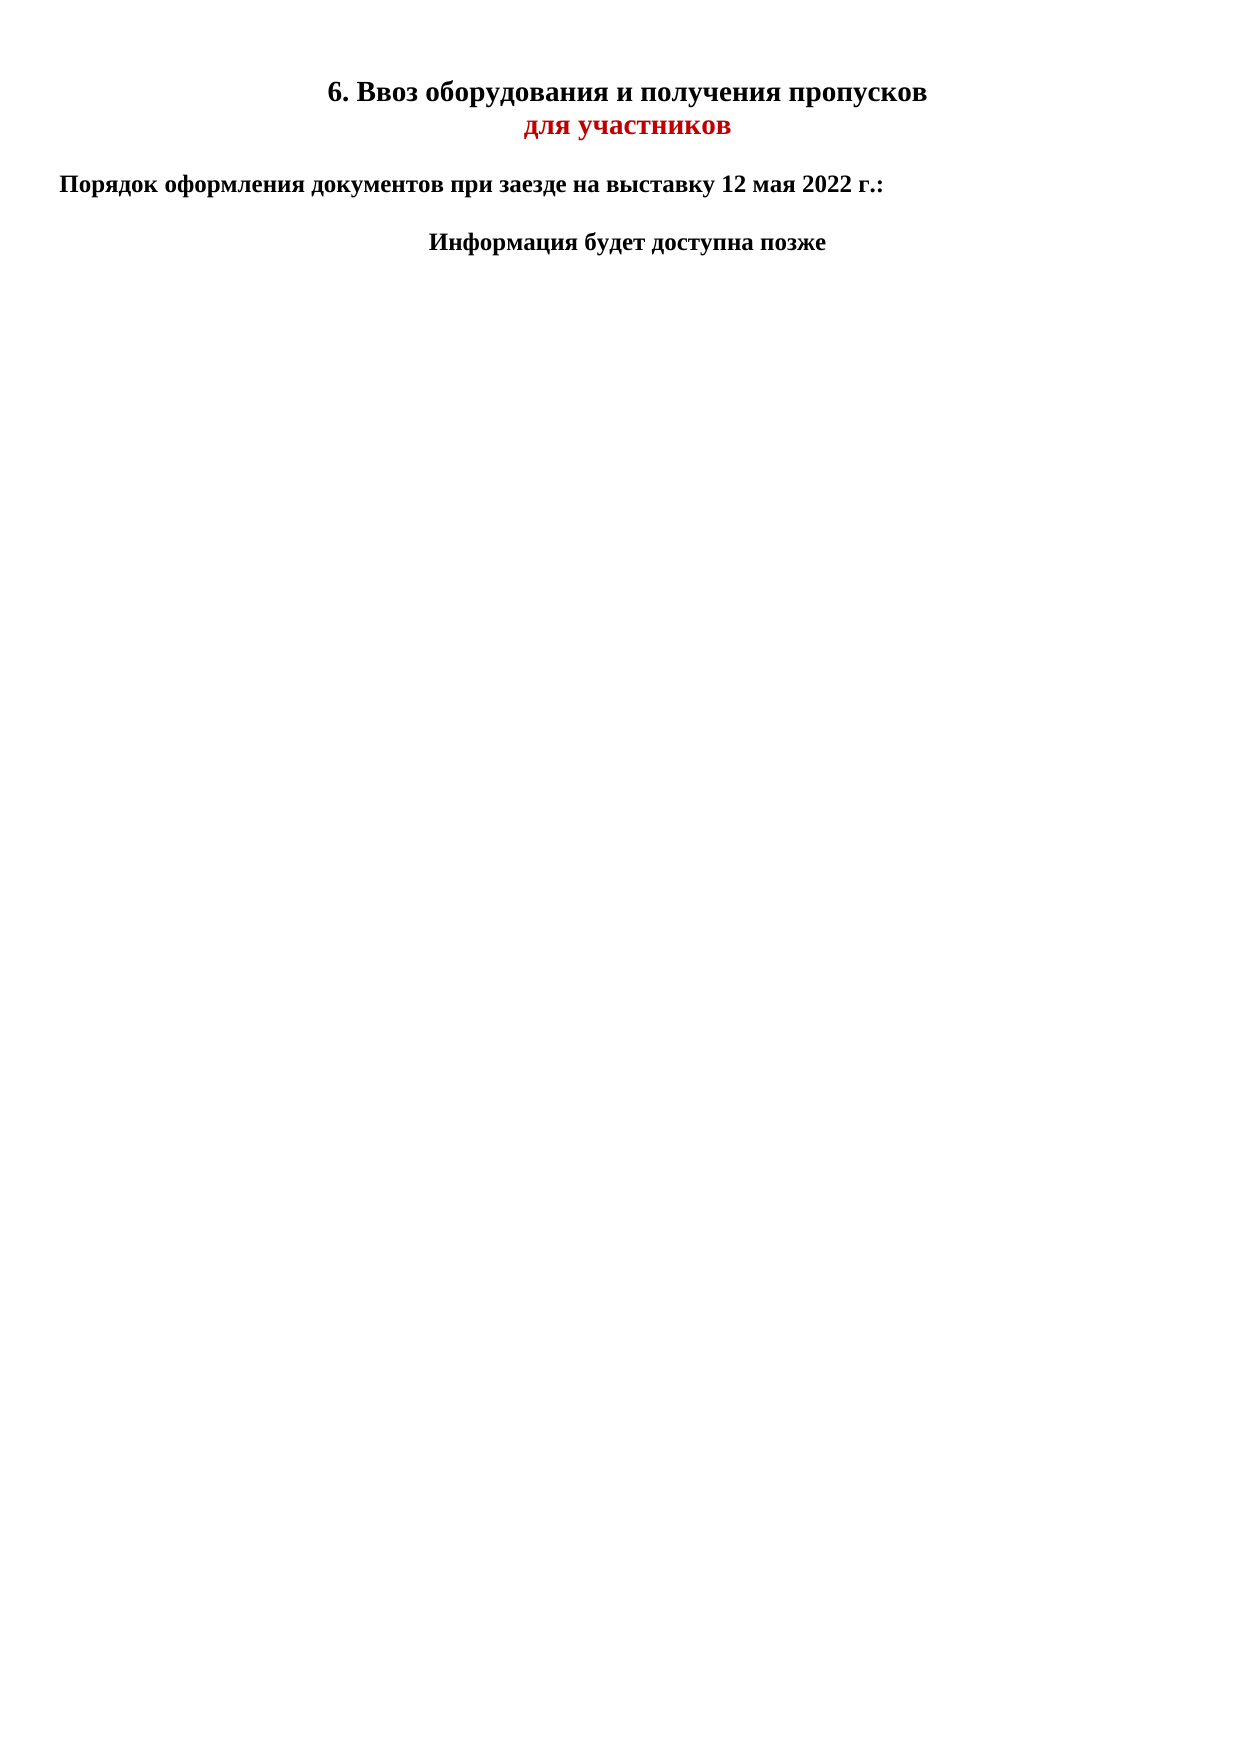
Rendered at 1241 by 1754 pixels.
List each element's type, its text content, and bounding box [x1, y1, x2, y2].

text Информация будет доступна позже [59, 227, 1196, 256]
text для участников [59, 107, 1196, 141]
subtitle 6. Ввоз оборудования и получения пропусков [59, 74, 1196, 107]
text Порядок оформления документов при заезде на выставку 12 мая 2022 г.: [59, 169, 1196, 198]
